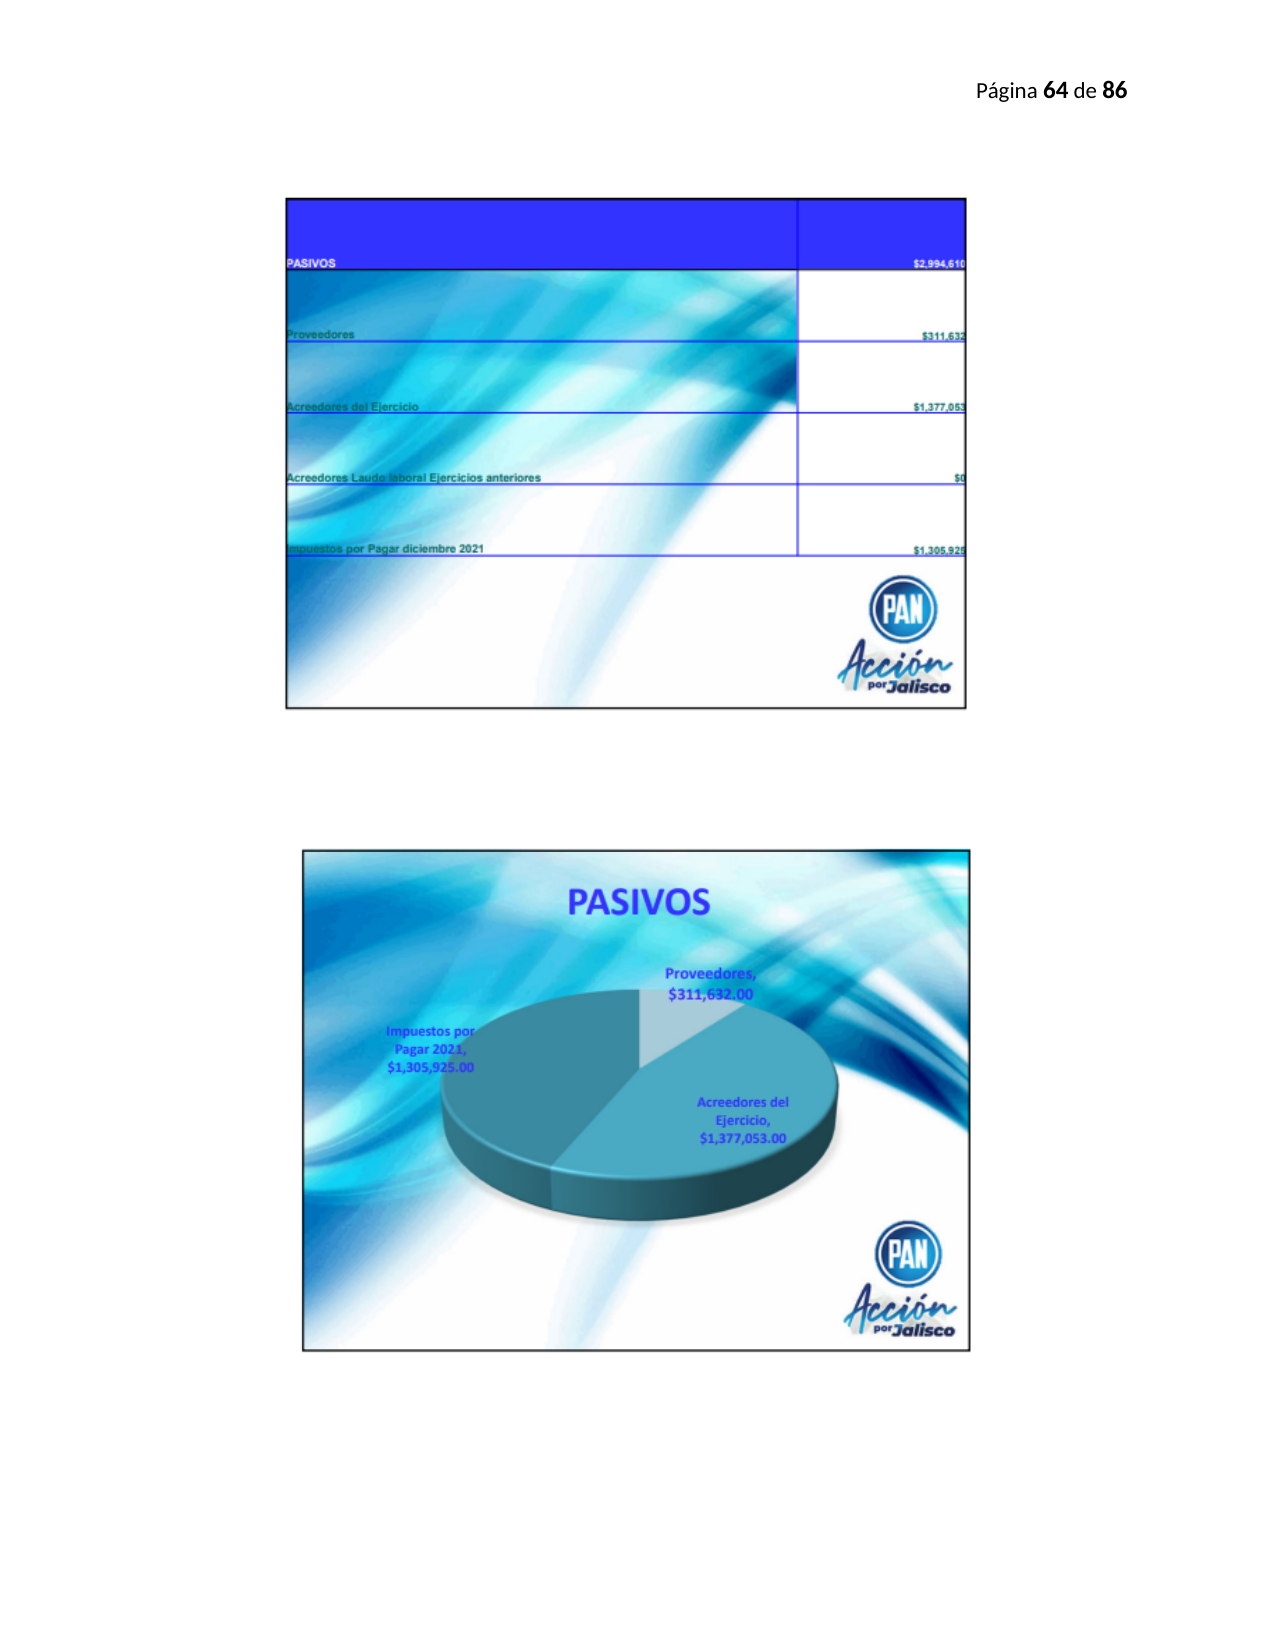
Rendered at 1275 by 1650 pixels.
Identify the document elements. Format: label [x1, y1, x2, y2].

picture [236, 799, 1023, 1386]
picture [236, 147, 1041, 781]
